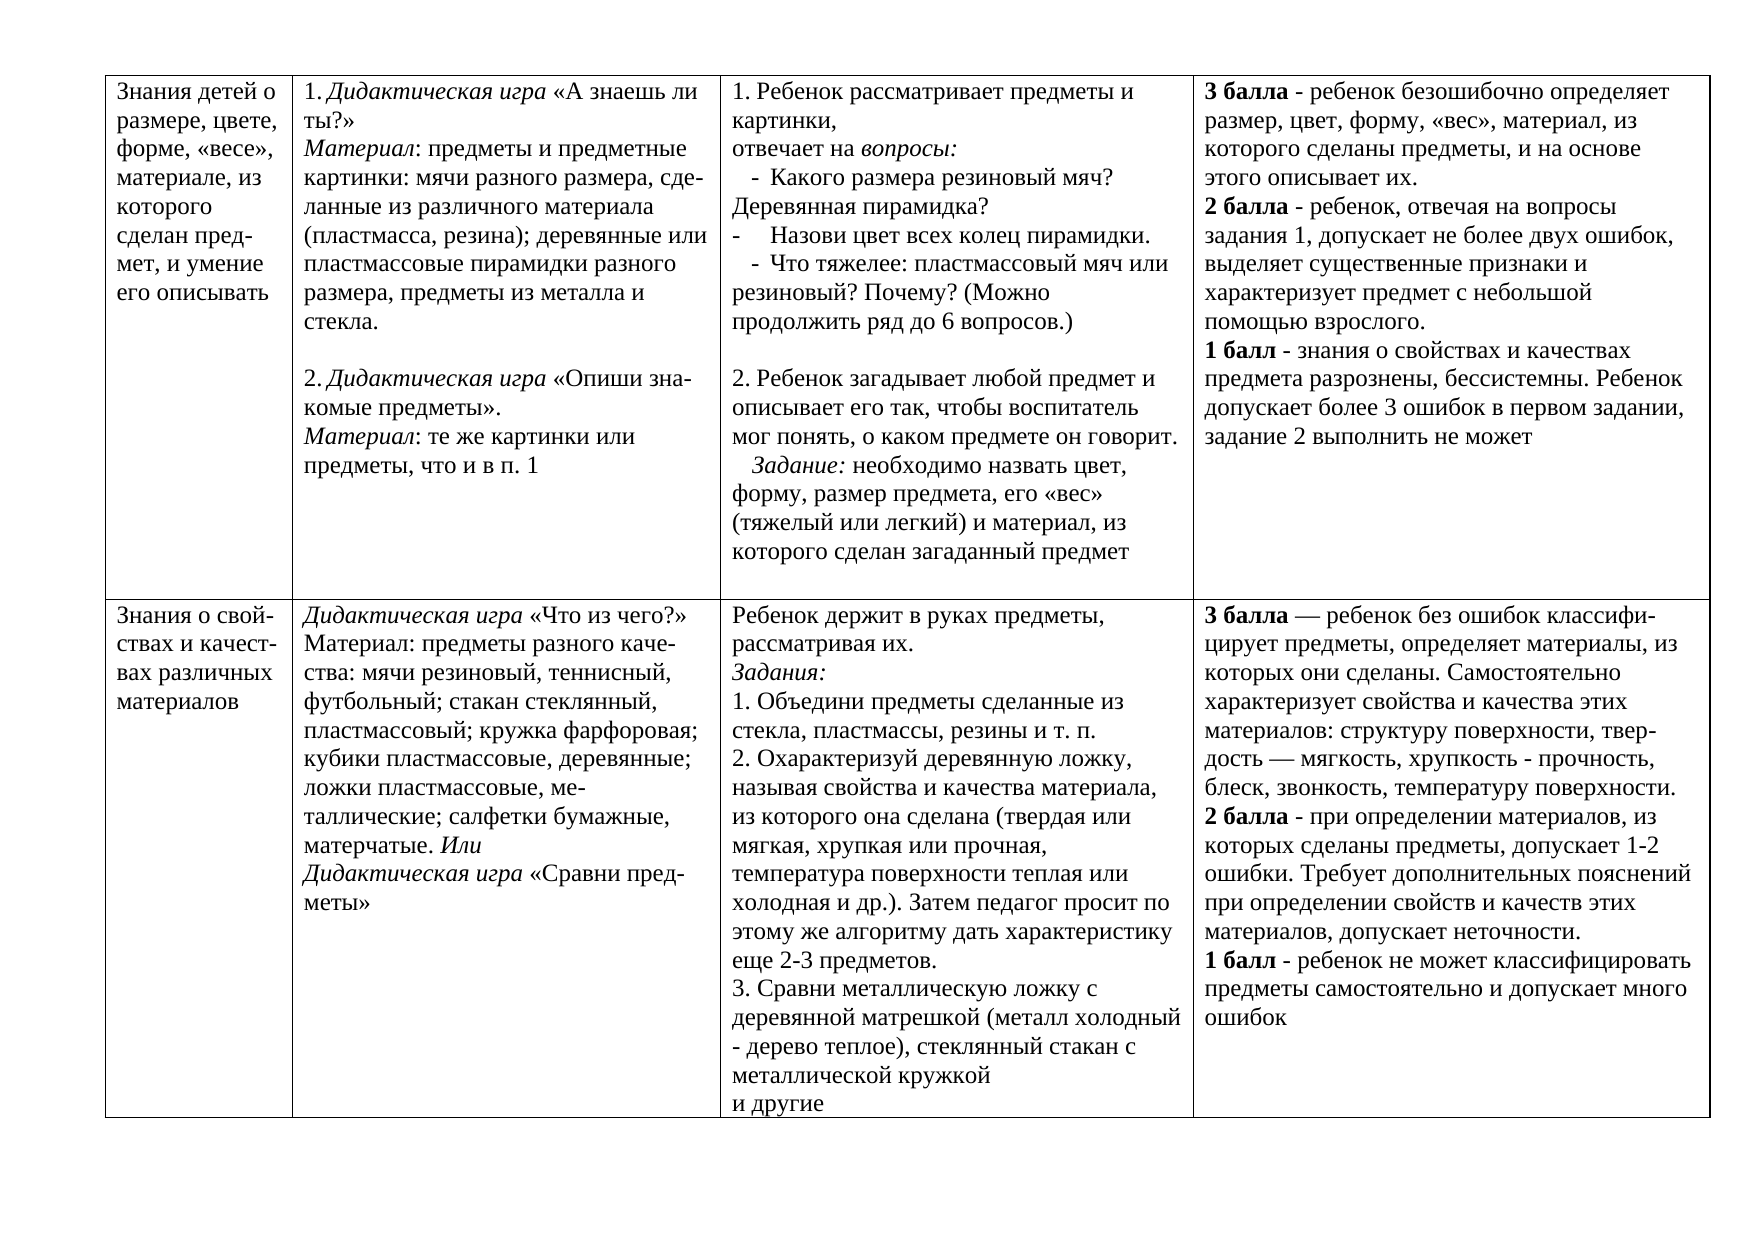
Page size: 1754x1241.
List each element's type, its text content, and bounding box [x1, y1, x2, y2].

table_cell 1. Ребенок рассматривает предметы и картинки, отвечает на вопросы: Какого размера резиновый мяч? Деревянная пирамидка? Назови цвет всех колец пирамидки. Что тяжелее: пластмассовый мяч или резиновый? Почему? (Можно продолжить ряд до 6 вопросов.) 2. Ребенок загадывает любой предмет и описывает его так, чтобы воспитатель мог понять, о каком предмете он говорит. Задание: необходимо назвать цвет, форму, размер предмета, его «вес» (тяжелый или легкий) и материал, из которого сделан загаданный предмет [721, 76, 1193, 599]
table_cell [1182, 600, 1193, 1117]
table_cell 1. Дидактическая игра «А знаешь ли ты?» Материал: предметы и предметные картинки: мячи разного размера, сделанные из различного материала (пластмасса, резина); деревянные или пластмассовые пирамидки разного размера, предметы из металла и стекла. 2. Дидактическая игра «Опиши знакомые предметы». Материал: те же картинки или предметы, что и в п. 1 [293, 76, 720, 599]
table_cell Знания о свойствах и качествах различных материалов [106, 600, 292, 1117]
table_cell Дидактическая игра «Что из чего?» Материал: предметы разного качества: мячи резиновый, теннисный, футбольный; стакан стеклянный, пластмассовый; кружка фарфоровая; кубики пластмассовые, деревянные; ложки пластмассовые, металлические; салфетки бумажные, матерчатые. Или Дидактическая игра «Сравни предметы» [293, 600, 720, 1117]
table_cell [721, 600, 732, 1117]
table_cell 3 балла - ребенок безошибочно определяет размер, цвет, форму, «вес», материал, из которого сделаны предметы, и на основе этого описывает их. 2 балла - ребенок, отвечая на вопросы задания 1, допускает не более двух ошибок, выделяет существенные признаки и характеризует предмет с небольшой помощью взрослого. 1 балл - знания о свойствах и качествах предмета разрознены, бессистемны. Ребенок допускает более 3 ошибок в первом задании, задание 2 выполнить не может [1194, 76, 1709, 599]
table_cell 3 балла — ребенок без ошибок классифицирует предметы, определяет материалы, из которых они сделаны. Самостоятельно характеризует свойства и качества этих материалов: структуру поверхности, твердость — мягкость, хрупкость - прочность, блеск, звонкость, температуру поверхности. 2 балла - при определении материалов, из которых сделаны предметы, допускает 1-2 ошибки. Требует дополнительных пояснений при определении свойств и качеств этих материалов, допускает неточности. 1 балл - ребенок не может классифицировать предметы самостоятельно и допускает много ошибок [1194, 600, 1709, 1117]
table_cell Знания детей о размере, цвете, форме, «весе», материале, из которого сделан предмет, и умение его описывать [106, 76, 292, 599]
